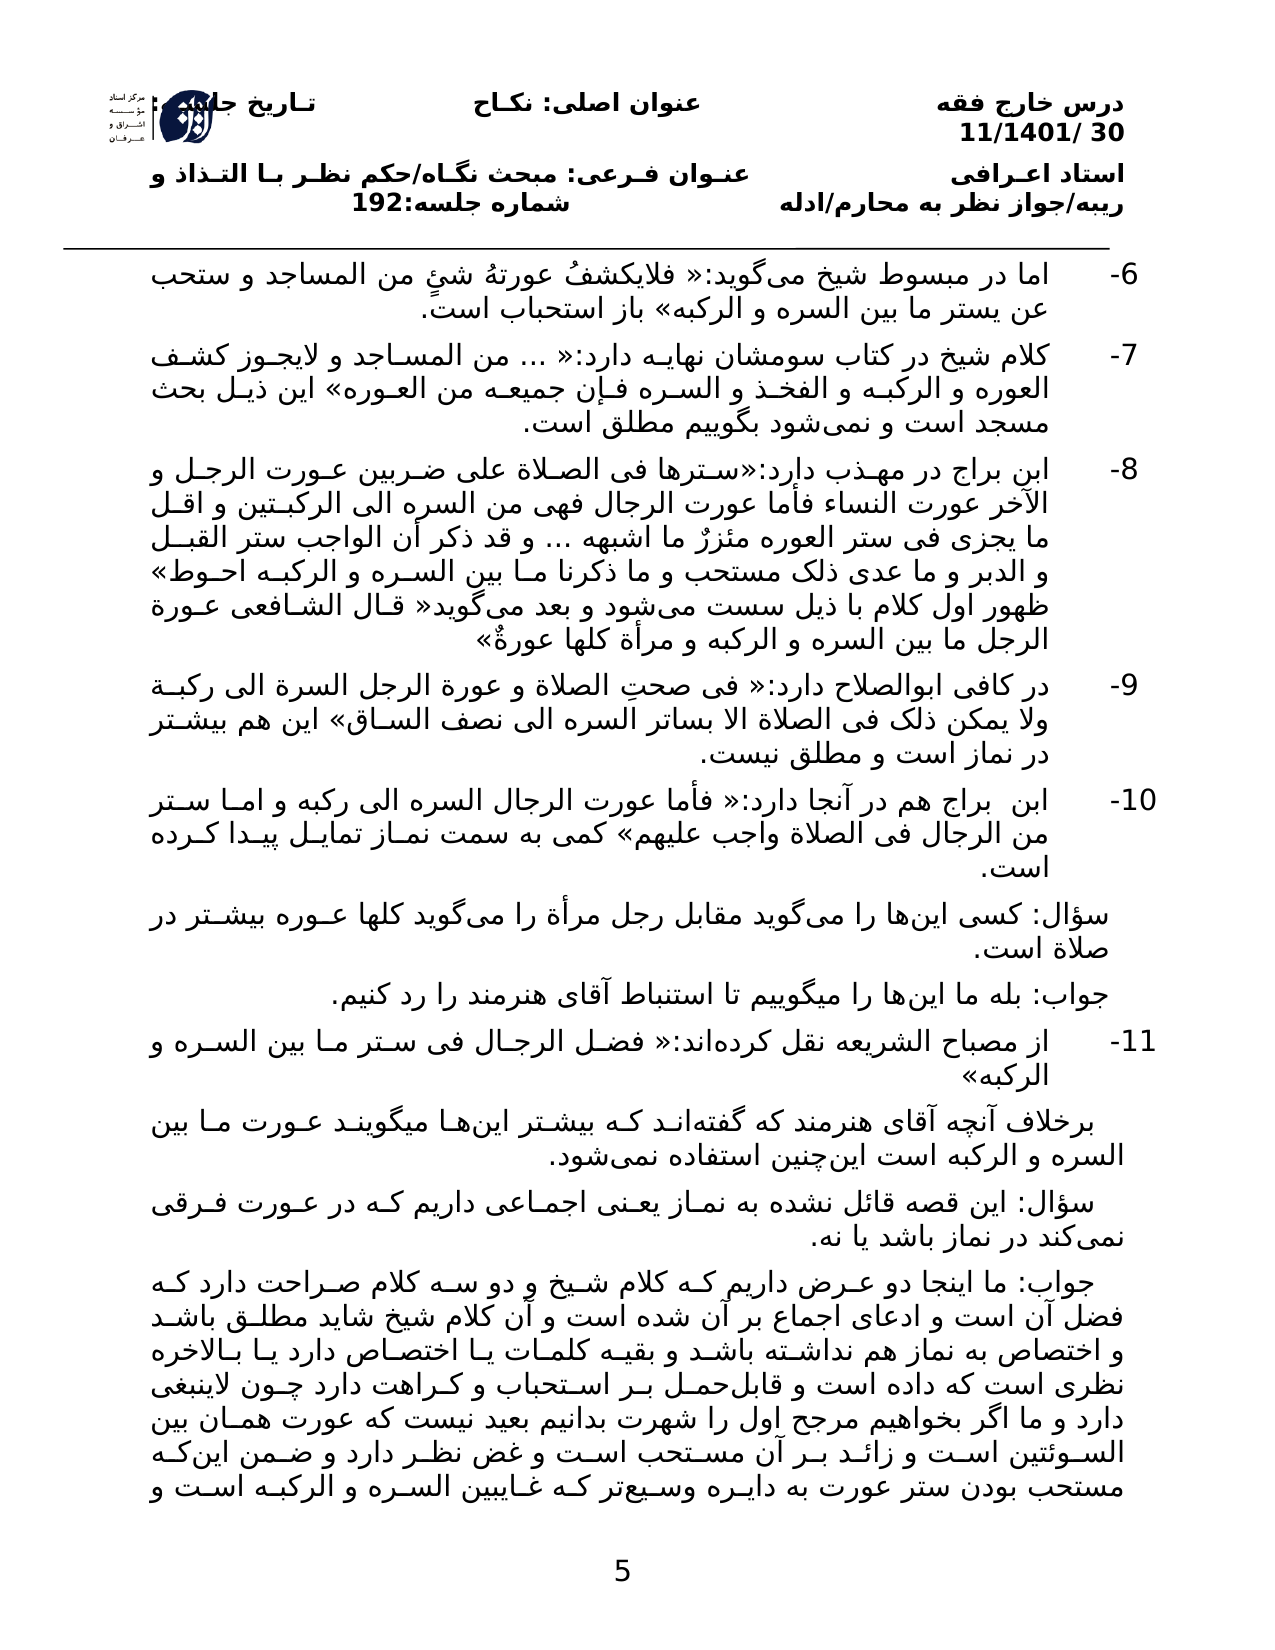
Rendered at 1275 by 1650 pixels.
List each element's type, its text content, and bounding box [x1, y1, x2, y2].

text جواب: بله ما این‌ها را میگوییم تا استنباط آقای هنرمند را رد کنیم. [150, 978, 1110, 1012]
list در کافی ابوالصلاح دارد:« فی صحتِ الصلاة و عورة الرجل السرة الی رکبة ولا یمکن ذلک فی الصلاة الا بساتر السره الی نصف الساق» این هم بیشتر در نماز است و مطلق نیست. [150, 668, 1110, 770]
list کلام شیخ در کتاب سومشان نهایه دارد:« ... من المساجد و لایجوز کشف العوره و الرکبه و الفخذ و السره فإن جمیعه من العوره» این ذیل بحث مسجد است و نمی‌شود بگوییم مطلق است. [150, 338, 1110, 440]
list ابن براج در مهذب دارد:«سترها فی الصلاة علی ضربین عورت الرجل و الآخر عورت النساء فأما عورت الرجال فهی من السره الی الرکبتین و اقل ما یجزی فی ستر العوره مئزرٌ ما اشبهه ... و قد ذکر أن الواجب ستر القبل و الدبر و ما عدی ذلک مستحب و ما ذکرنا ما بین السره و الرکبه احوط» ظهور اول کلام با ذیل سست می‌شود و بعد می‌گوید« قال الشافعی عورة الرجل ما بین السره و الرکبه و مرأة کلها عورةٌ» [150, 452, 1110, 656]
text سؤال: کسی این‌ها را می‌گوید مقابل رجل مرأة را می‌گوید کلها عوره بیشتر در صلاة است. [150, 897, 1110, 965]
text برخلاف آنچه آقای هنرمند که گفته‌اند که بیشتر این‌ها میگویند عورت ما بین السره و الرکبه است این‌چنین استفاده نمی‌شود. [150, 1104, 1125, 1172]
picture [102, 86, 215, 146]
list اما در مبسوط شیخ می‌گوید:« فلایکشفُ عورتهُ شئٍ من المساجد و ستحب عن یستر ما بین السره و الرکبه» باز استحباب است. [150, 257, 1110, 325]
list ابن براج هم در آنجا دارد:« فأما عورت الرجال السره الی رکبه و اما ستر من الرجال فی الصلاة واجب علیهم» کمی به سمت نماز تمایل پیدا کرده است. [150, 783, 1110, 885]
text سؤال: این قصه قائل نشده به نماز یعنی اجماعی داریم که در عورت فرقی نمی‌کند در نماز باشد یا نه. [150, 1185, 1125, 1253]
list از مصباح الشریعه نقل کرده‌اند:« فضل الرجال فی ستر ما بین السره و الرکبه» [150, 1024, 1110, 1092]
